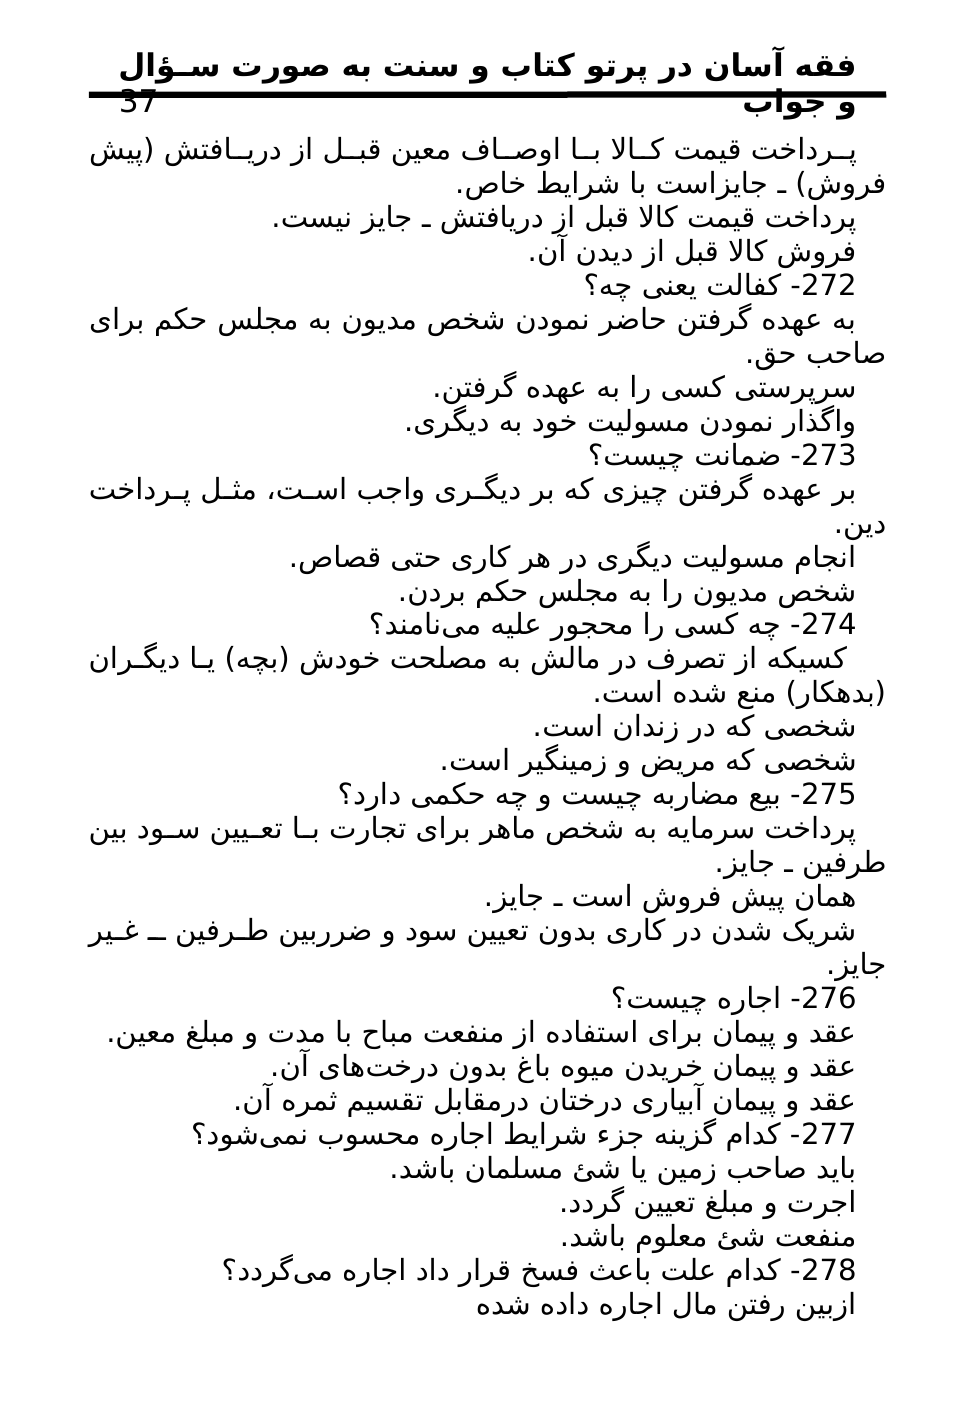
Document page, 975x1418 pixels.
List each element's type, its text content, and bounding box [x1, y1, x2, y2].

text شخصی که در زندان است. [89, 710, 886, 744]
text شریک شدن در کاری بدون تعیین سود و ضرربین طرفین ـ غیر جایز. [89, 913, 886, 981]
text 278- کدام علت باعث فسخ قرار داد اجاره می‌گردد؟ [89, 1253, 886, 1287]
text کسیکه از تصرف در مالش به مصلحت خودش (بچه) یا دیگران (بدهکار) منع شده است. [89, 642, 886, 710]
text 277- کدام گزینه جزء شرایط اجاره محسوب نمی‌شود؟ [89, 1117, 886, 1151]
text پرداخت قیمت کالا قبل از دریافتش ـ جایز نیست. [89, 200, 886, 234]
text پرداخت سرمایه به شخص ماهر برای تجارت با تعیین سود بین طرفین ـ جایز. [89, 812, 886, 879]
text شخصی که مریض و زمینگیر است. [89, 744, 886, 778]
text عقد و پیمان آبیاری درختان درمقابل تقسیم ثمره آن. [89, 1083, 886, 1117]
text 273- ضمانت چیست؟ [89, 438, 886, 472]
text بر عهده گرفتن چیزی که بر دیگری واجب است، مثل پرداخت دین. [89, 472, 886, 540]
text 276- اجاره چیست؟ [89, 981, 886, 1015]
text همان پیش فروش است ـ جایز. [89, 879, 886, 913]
text 274- چه کسی را محجور علیه می‌نامند؟ [89, 608, 886, 642]
text به عهده گرفتن حاضر نمودن شخص مدیون به مجلس حکم برای صاحب حق. [89, 302, 886, 370]
text پرداخت قیمت کالا با اوصاف معین قبل از دریافتش (پیش فروش) ـ جایزاست با شرایط خاص. [89, 132, 886, 200]
text عقد و پیمان برای استفاده از منفعت مباح با مدت و مبلغ معین. [89, 1015, 886, 1049]
text منفعت شئ معلوم باشد. [89, 1219, 886, 1253]
text 272- کفالت یعنی چه؟ [89, 268, 886, 302]
text سرپرستی کسی را به عهده گرفتن. [89, 370, 886, 404]
text 275- بیع مضاربه چیست و چه حکمی دارد؟ [89, 778, 886, 812]
text عقد و پیمان خریدن میوه باغ بدون درخت‌های آن. [89, 1049, 886, 1083]
text ازبین رفتن مال اجاره داده شده [89, 1287, 886, 1321]
text فروش کالا قبل از دیدن آن. [89, 234, 886, 268]
text اجرت و مبلغ تعیین گردد. [89, 1185, 886, 1219]
text واگذار نمودن مسولیت خود به دیگری. [89, 404, 886, 438]
text شخص مدیون را به مجلس حکم بردن. [89, 574, 886, 608]
text باید صاحب زمین یا شئ مسلمان باشد. [89, 1151, 886, 1185]
text انجام مسولیت دیگری در هر کاری حتی قصاص. [89, 540, 886, 574]
